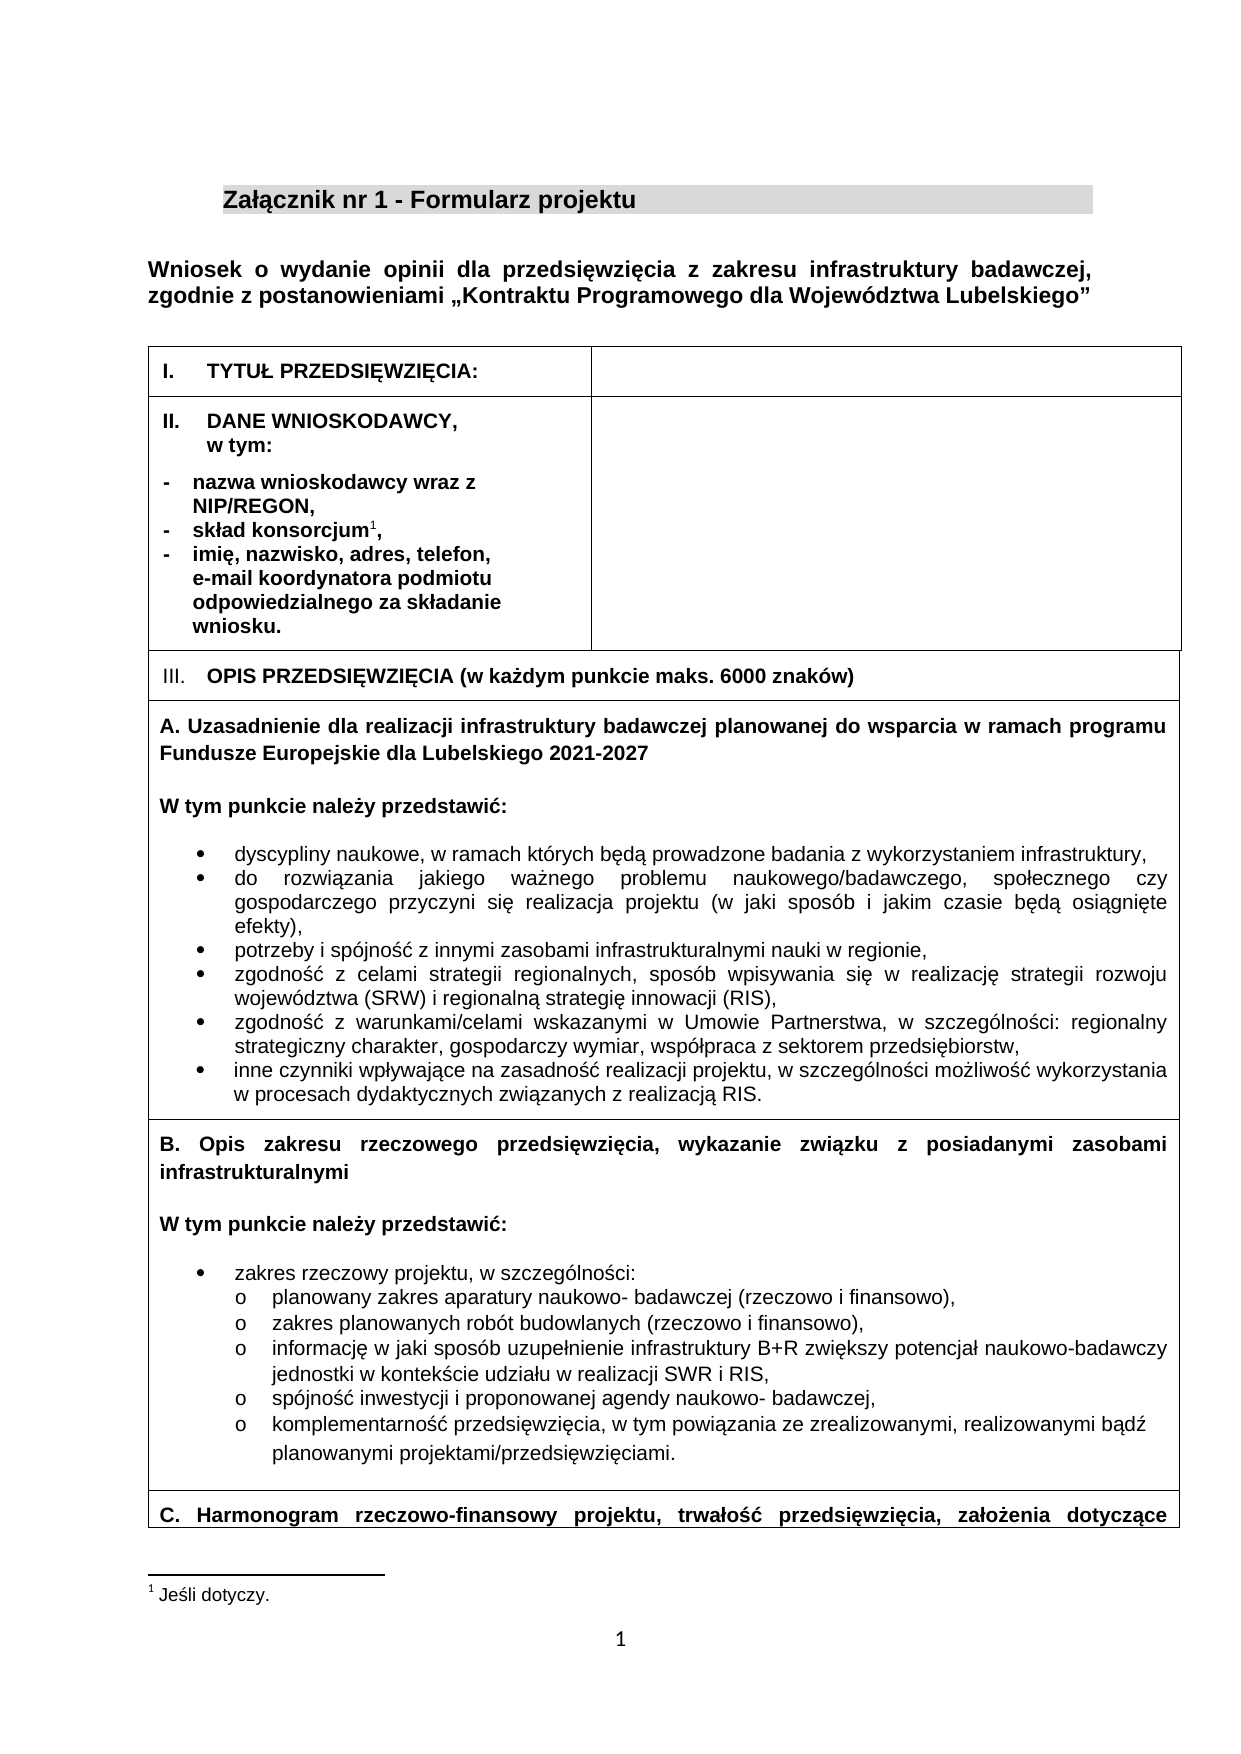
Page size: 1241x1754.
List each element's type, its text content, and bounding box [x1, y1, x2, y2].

table_header [592, 347, 1181, 396]
table_cell B. Opis zakresu rzeczowego przedsięwzięcia, wykazanie związku z posiadanymi zasobami infrastrukturalnymi W tym punkcie należy przedstawić: zakres rzeczowy projektu, w szczególności: planowany zakres aparatury naukowo- badawczej (rzeczowo i finansowo), zakres planowanych robót budowlanych (rzeczowo i finansowo), informację w jaki sposób uzupełnienie infrastruktury B+R zwiększy potencjał naukowo-badawczy jednostki w kontekście udziału w realizacji SWR i RIS, spójność inwestycji i proponowanej agendy naukowo- badawczej, komplementarność przedsięwzięcia, w tym powiązania ze zrealizowanymi, realizowanymi bądź planowanymi projektami/przedsięwzięciami. [149, 1120, 1179, 1490]
table_header TYTUŁ PRZEDSIĘWZIĘCIA: [149, 347, 591, 396]
table_cell [592, 397, 1181, 650]
table_cell A. Uzasadnienie dla realizacji infrastruktury badawczej planowanej do wsparcia w ramach programu Fundusze Europejskie dla Lubelskiego 2021-2027 W tym punkcie należy przedstawić: dyscypliny naukowe, w ramach których będą prowadzone badania z wykorzystaniem infrastruktury, do rozwiązania jakiego ważnego problemu naukowego/badawczego, społecznego czy gospodarczego przyczyni się realizacja projektu (w jaki sposób i jakim czasie będą osiągnięte efekty), potrzeby i spójność z innymi zasobami infrastrukturalnymi nauki w regionie, zgodność z celami strategii regionalnych, sposób wpisywania się w realizację strategii rozwoju województwa (SRW) i regionalną strategię innowacji (RIS), zgodność z warunkami/celami wskazanymi w Umowie Partnerstwa, w szczególności: regionalny strategiczny charakter, gospodarczy wymiar, współpraca z sektorem przedsiębiorstw, inne czynniki wpływające na zasadność realizacji projektu, w szczególności możliwość wykorzystania w procesach dydaktycznych związanych z realizacją RIS. [149, 701, 1179, 1118]
table_cell OPIS PRZEDSIĘWZIĘCIA (w każdym punkcie maks. 6000 znaków) [149, 651, 1179, 700]
text Wniosek o wydanie opinii dla przedsięwzięcia z zakresu infrastruktury badawczej, zgodnie z postanowieniami „Kontraktu Programowego dla Województwa Lubelskiego” [148, 256, 1093, 308]
table_cell DANE WNIOSKODAWCY, w tym: nazwa wnioskodawcy wraz z NIP/REGON, skład konsorcjum, imię, nazwisko, adres, telefon, e-mail koordynatora podmiotu odpowiedzialnego za składanie wniosku. [149, 397, 591, 650]
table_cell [149, 1491, 1179, 1527]
subtitle Załącznik nr 1 - Formularz projektu [223, 185, 1093, 214]
